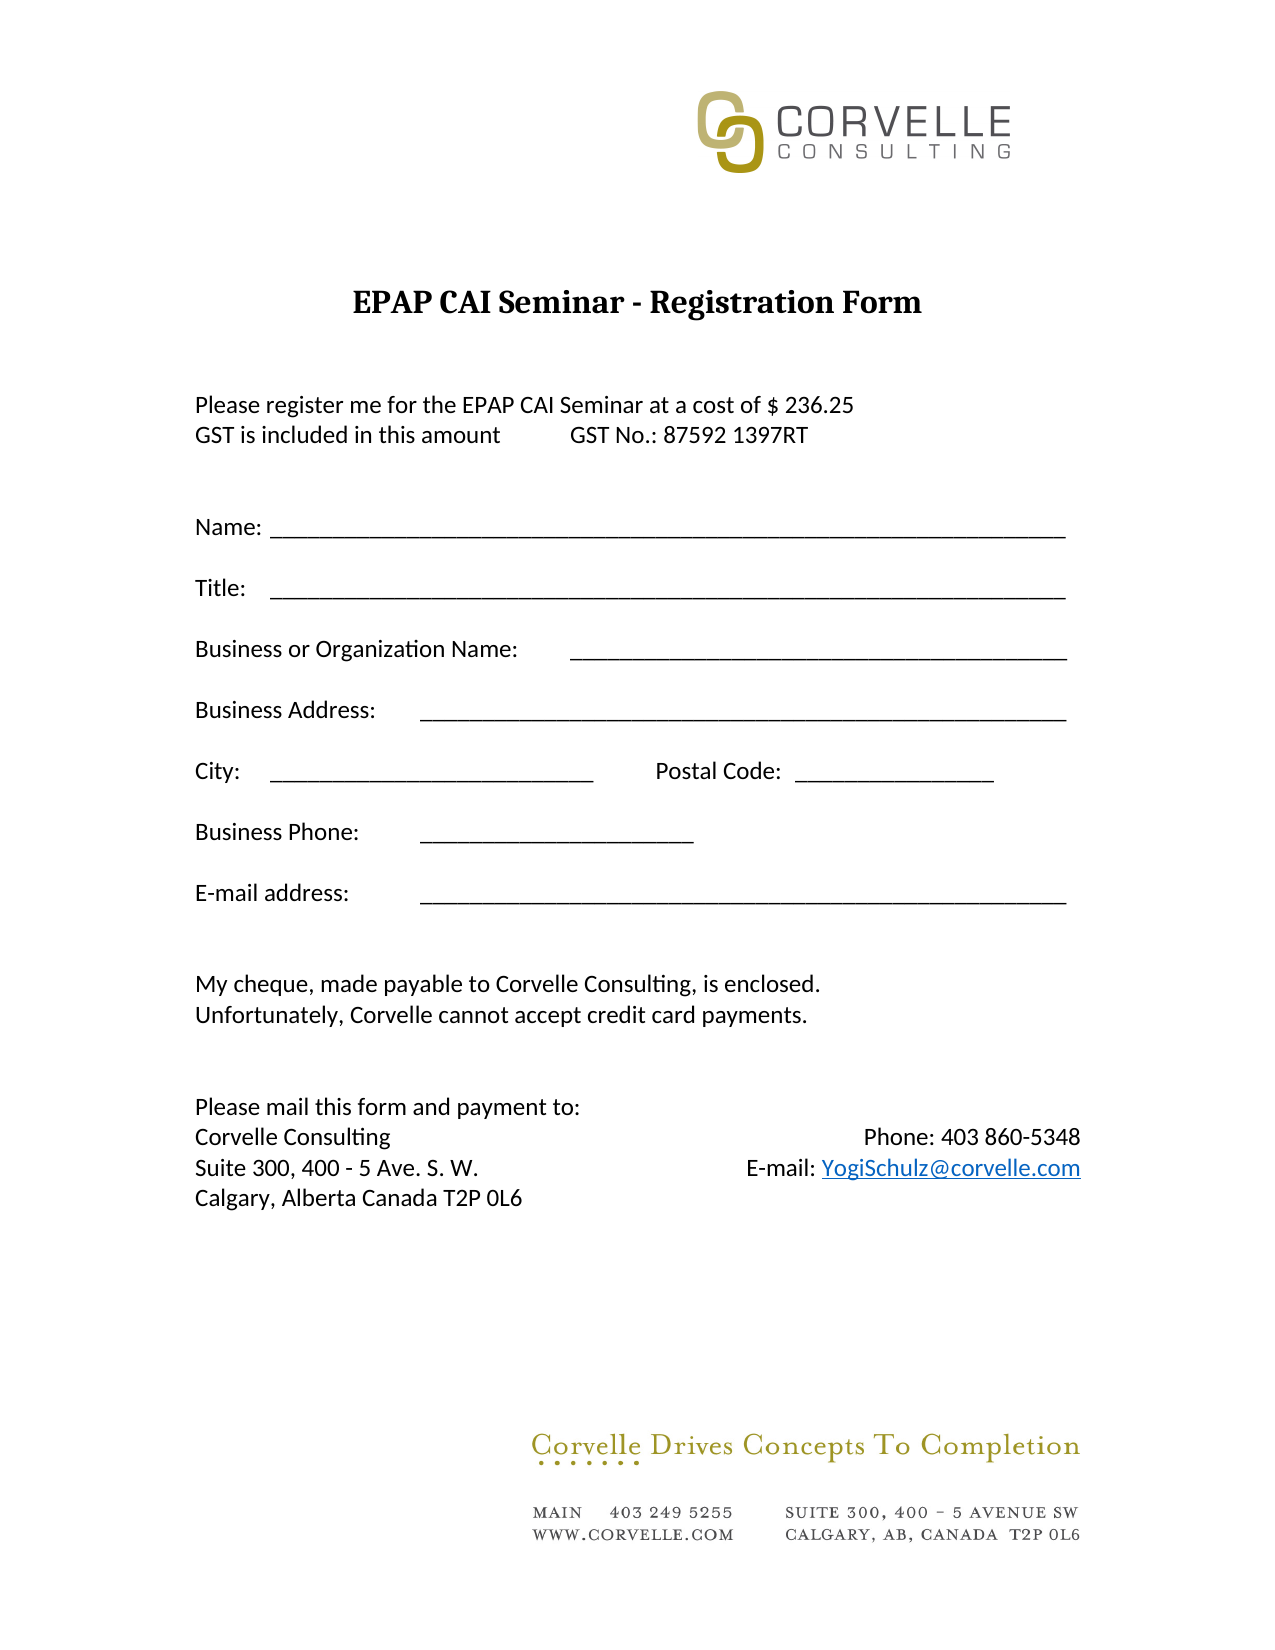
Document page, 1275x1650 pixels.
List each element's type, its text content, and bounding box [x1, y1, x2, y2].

text Suite 300, 400 - 5 Ave. S. W. E-mail: YogiSchulz@corvelle.com [195, 1152, 1080, 1182]
text Business or Organization Name: ________________________________________ [195, 633, 1080, 663]
text Calgary, Alberta Canada T2P 0L6 [195, 1182, 1080, 1213]
text Name: ________________________________________________________________ [195, 511, 1080, 541]
text City: __________________________ Postal Code: ________________ [195, 755, 1080, 786]
text E-mail address: ____________________________________________________ [195, 877, 1080, 908]
text Please mail this form and payment to: [195, 1091, 1080, 1121]
text Business Address: ____________________________________________________ [195, 694, 1080, 724]
text Title: ________________________________________________________________ [195, 572, 1080, 602]
text Please register me for the EPAP CAI Seminar at a cost of $ 236.25 [195, 389, 1080, 419]
text Unfortunately, Corvelle cannot accept credit card payments. [195, 999, 1080, 1030]
text Corvelle Consulting Phone: 403 860-5348 [195, 1121, 1080, 1152]
text My cheque, made payable to Corvelle Consulting, is enclosed. [195, 969, 1080, 999]
title EPAP CAI Seminar - Registration Form [195, 283, 1080, 321]
text GST is included in this amount GST No.: 87592 1397RT [195, 419, 1080, 450]
text Business Phone: ______________________ [195, 816, 1080, 847]
picture [697, 91, 1010, 173]
picture [531, 1430, 1081, 1545]
